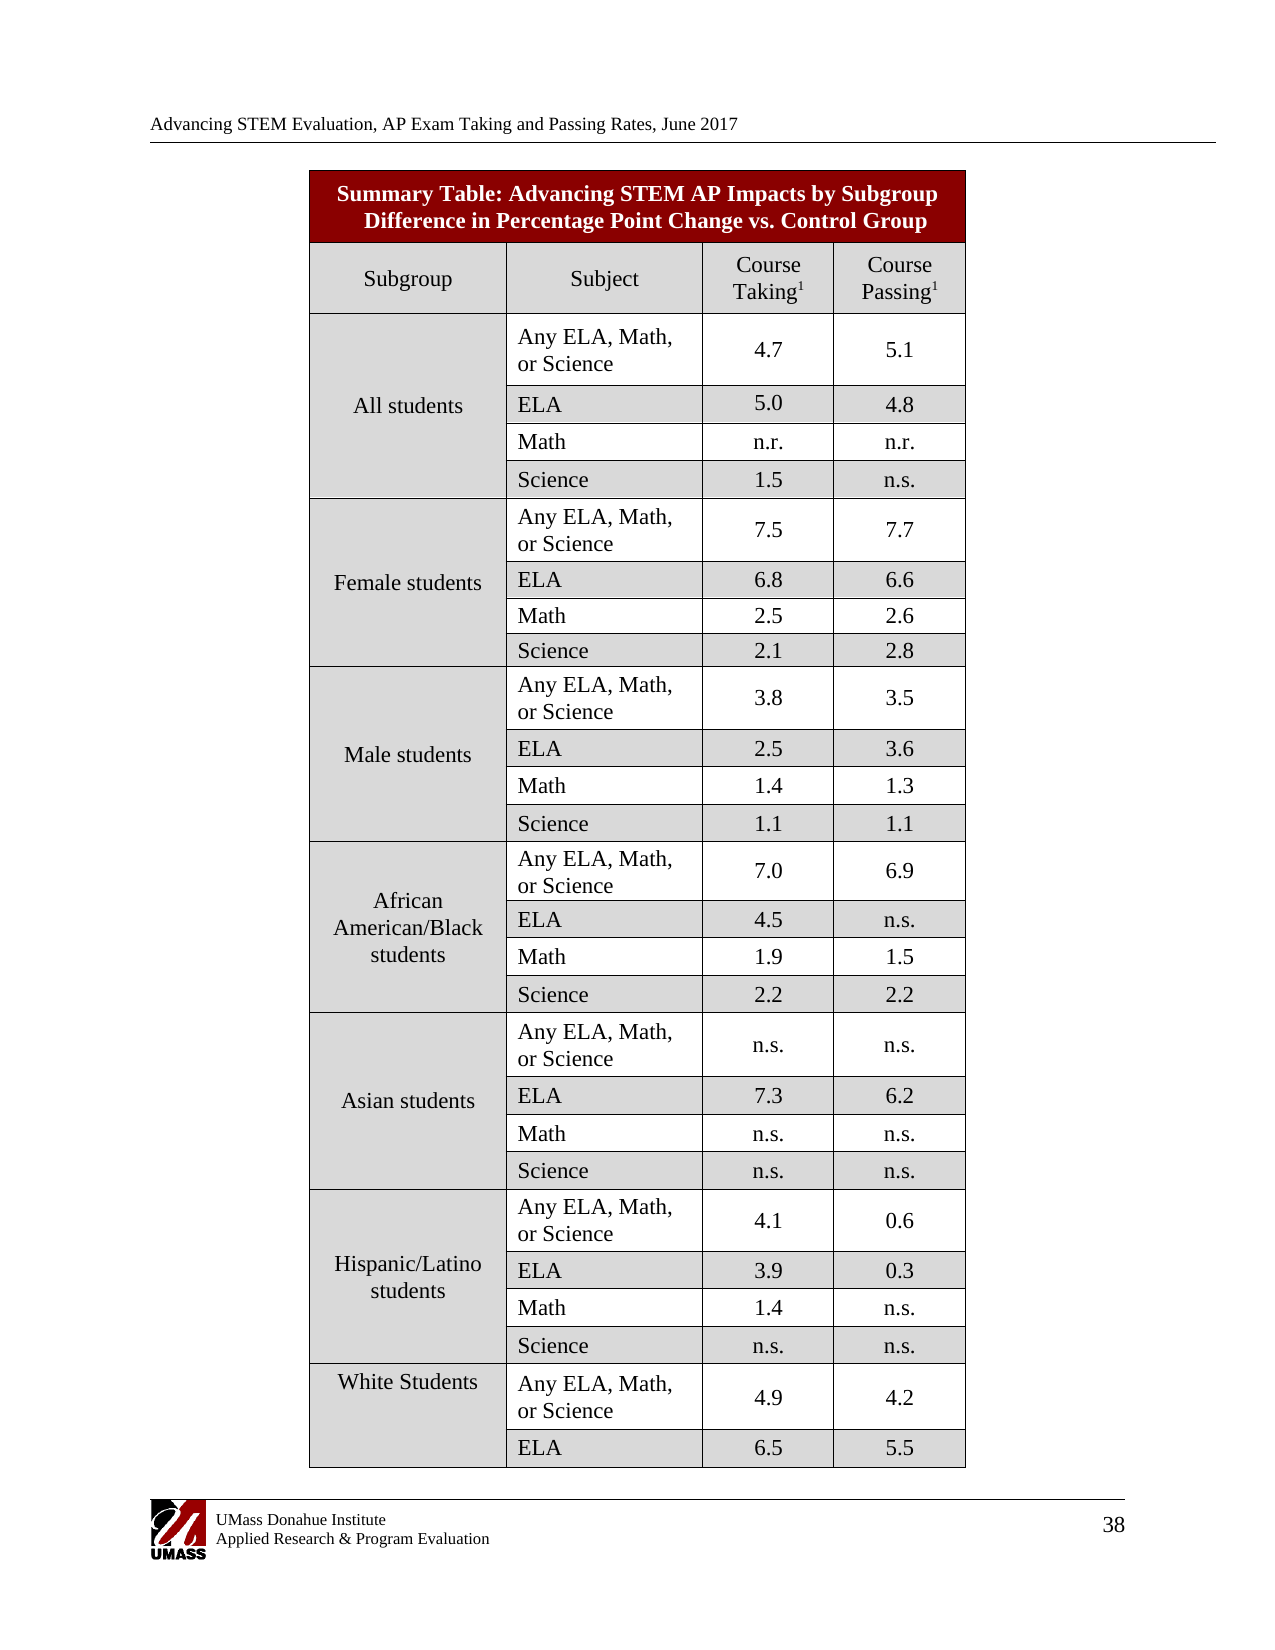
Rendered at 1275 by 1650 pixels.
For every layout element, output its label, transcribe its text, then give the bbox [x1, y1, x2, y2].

table_cell 1.5 [834, 938, 965, 974]
table_cell ELA [507, 562, 702, 597]
table_cell 5.5 [834, 1430, 965, 1467]
table_cell Math [507, 599, 702, 632]
table_cell Any ELA, Math, or Science [507, 1364, 702, 1429]
table_cell 4.2 [834, 1364, 965, 1429]
table_cell Female students [310, 499, 506, 666]
table_cell Course Passing1 [834, 243, 965, 313]
table_cell 7.0 [703, 842, 833, 899]
table_cell 2.5 [703, 599, 833, 632]
table_cell ELA [507, 1430, 702, 1467]
table_cell White Students [310, 1364, 506, 1467]
table_cell Male students [310, 667, 506, 841]
table_cell Math [507, 1115, 702, 1151]
table_cell 3.6 [834, 730, 965, 766]
table_cell 4.7 [703, 314, 833, 385]
table_cell 1.3 [834, 767, 965, 804]
table_cell Any ELA, Math, or Science [507, 499, 702, 561]
table_cell n.s. [834, 1327, 965, 1363]
table_cell n.s. [703, 1115, 833, 1151]
table_cell Science [507, 805, 702, 841]
table_cell Science [507, 461, 702, 497]
table_cell n.s. [703, 1013, 833, 1076]
table_cell 4.5 [703, 901, 833, 937]
table_cell n.s. [834, 1152, 965, 1189]
table_cell Science [507, 1152, 702, 1189]
table_cell ELA [507, 1077, 702, 1114]
table_cell 2.6 [834, 599, 965, 632]
table_cell Subject [507, 243, 702, 313]
table_cell 1.9 [703, 938, 833, 974]
table_cell 6.9 [834, 842, 965, 899]
table_cell Any ELA, Math, or Science [507, 1013, 702, 1076]
table_cell n.s. [834, 1115, 965, 1151]
table_cell Math [507, 1289, 702, 1326]
table_cell Subgroup [310, 243, 506, 313]
table_cell 6.6 [834, 562, 965, 597]
table_header Summary Table: Advancing STEM AP Impacts by Subgroup Difference in Percentage Point Change vs. Control Group [310, 171, 965, 242]
table_cell Science [507, 976, 702, 1012]
table_cell 6.5 [703, 1430, 833, 1467]
table_cell 2.5 [703, 730, 833, 766]
table_cell ELA [507, 901, 702, 937]
table_cell 2.2 [834, 976, 965, 1012]
table_cell 1.4 [703, 1289, 833, 1326]
table_cell Hispanic/Latino students [310, 1190, 506, 1363]
table_cell Any ELA, Math, or Science [507, 667, 702, 729]
table_cell 4.1 [703, 1190, 833, 1251]
table_cell 5.1 [834, 314, 965, 385]
table_cell Science [507, 1327, 702, 1363]
table_cell n.r. [834, 424, 965, 460]
table_cell 5.0 [703, 386, 833, 422]
table_cell African American/Black students [310, 842, 506, 1012]
table_cell 3.9 [703, 1252, 833, 1288]
table_cell 1.4 [703, 767, 833, 804]
table_cell 7.3 [703, 1077, 833, 1114]
table_cell 3.8 [703, 667, 833, 729]
table_cell Math [507, 424, 702, 460]
table_cell Any ELA, Math, or Science [507, 314, 702, 385]
table_cell 2.1 [703, 634, 833, 666]
table_cell n.r. [703, 424, 833, 460]
table_cell n.s. [834, 461, 965, 497]
table_cell ELA [507, 1252, 702, 1288]
table_cell ELA [507, 730, 702, 766]
picture [150, 1500, 207, 1561]
table_cell 0.3 [834, 1252, 965, 1288]
table_cell Math [507, 767, 702, 804]
table_cell 7.5 [703, 499, 833, 561]
table_cell All students [310, 314, 506, 497]
table_cell Course Taking1 [703, 243, 833, 313]
table_cell Math [507, 938, 702, 974]
table_cell ELA [507, 386, 702, 422]
table_cell 2.8 [834, 634, 965, 666]
table_cell 4.9 [703, 1364, 833, 1429]
table_cell 4.8 [834, 386, 965, 422]
table_cell 3.5 [834, 667, 965, 729]
table_cell 6.2 [834, 1077, 965, 1114]
table_cell Any ELA, Math, or Science [507, 1190, 702, 1251]
table_cell 2.2 [703, 976, 833, 1012]
table_cell n.s. [834, 1013, 965, 1076]
table_cell 1.1 [834, 805, 965, 841]
table_cell 1.5 [703, 461, 833, 497]
table_cell Asian students [310, 1013, 506, 1189]
table_cell n.s. [703, 1152, 833, 1189]
table_cell n.s. [834, 1289, 965, 1326]
table_cell 7.7 [834, 499, 965, 561]
table_cell Science [507, 634, 702, 666]
table_cell Any ELA, Math, or Science [507, 842, 702, 899]
table_cell 0.6 [834, 1190, 965, 1251]
table_cell n.s. [834, 901, 965, 937]
table_cell n.s. [703, 1327, 833, 1363]
table_cell 1.1 [703, 805, 833, 841]
table_cell 6.8 [703, 562, 833, 597]
